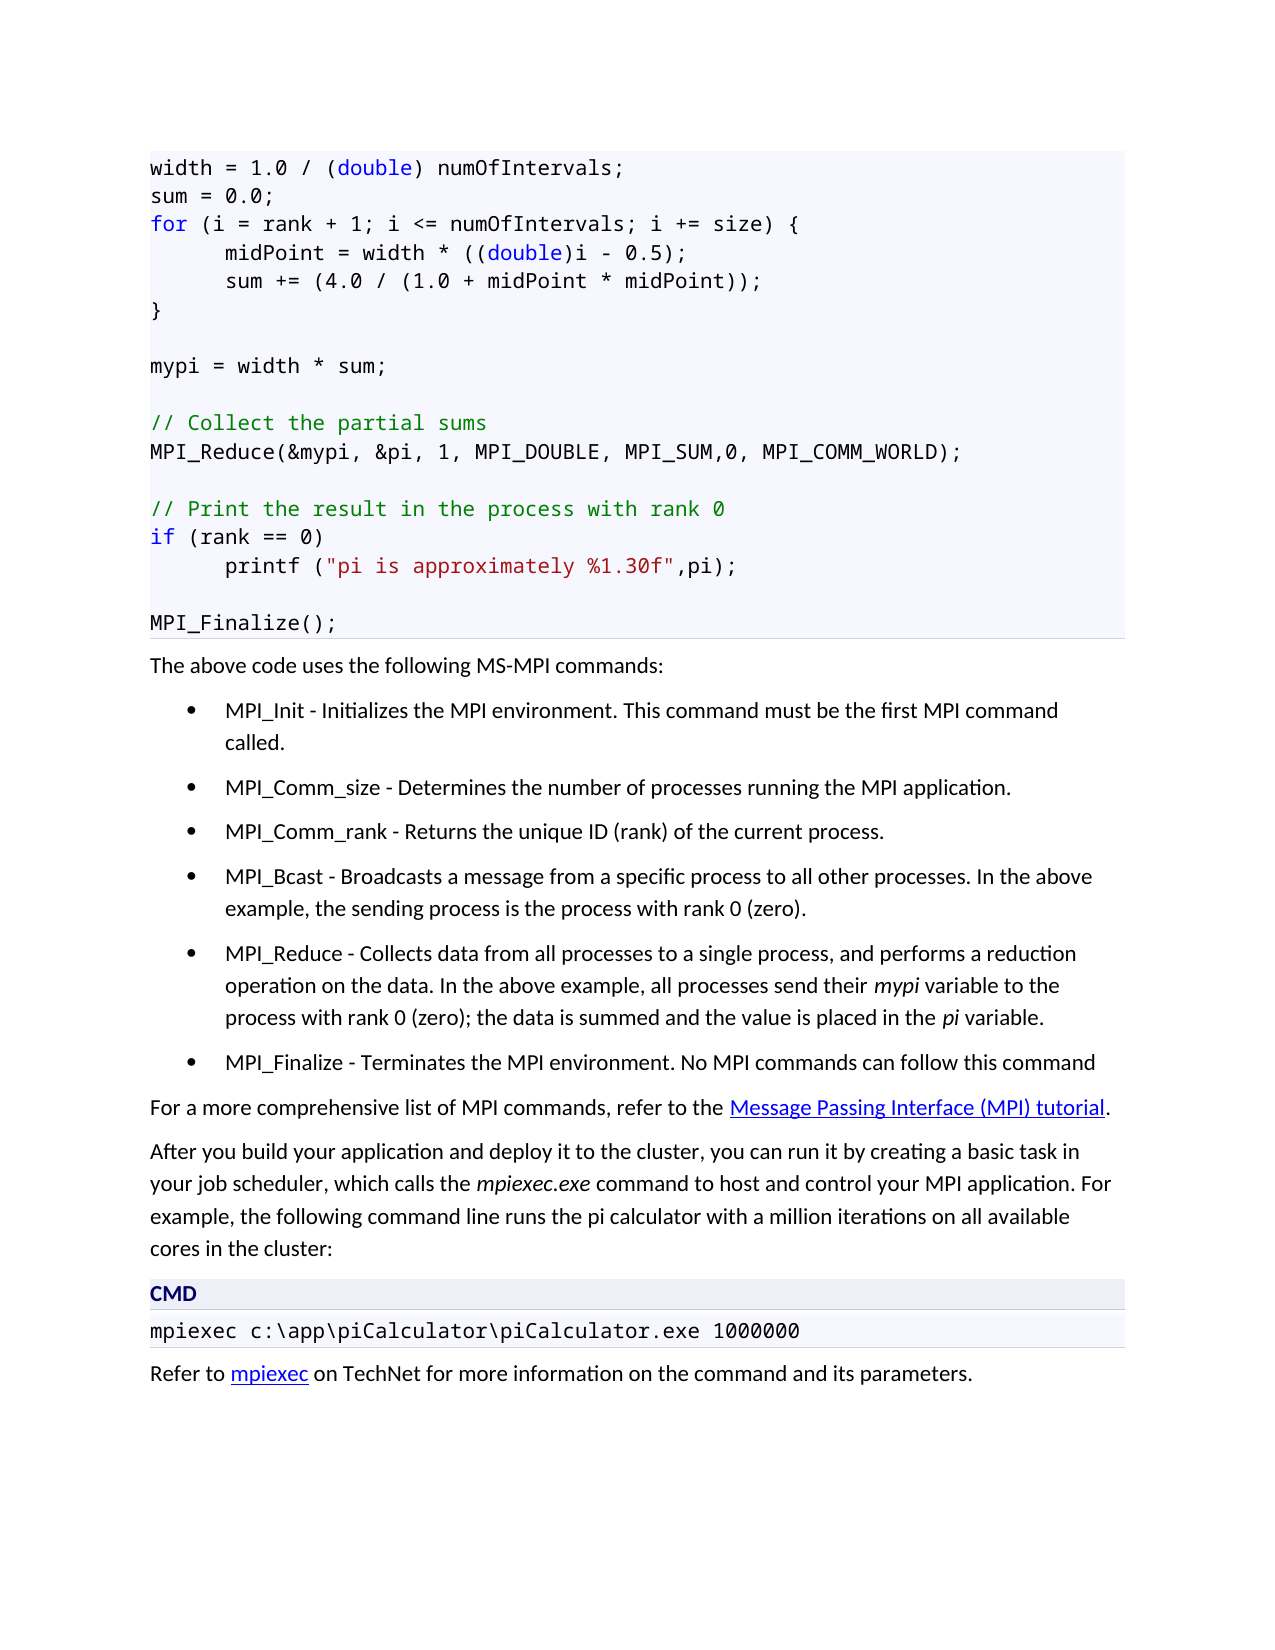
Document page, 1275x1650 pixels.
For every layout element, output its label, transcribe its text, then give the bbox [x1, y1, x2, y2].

list MPI_Comm_size - Determines the number of processes running the MPI application. [187, 773, 1125, 801]
list After you build your application and deploy it to the cluster, you can run it by creating a basic task in your job scheduler, which calls the mpiexec.exe command to host and control your MPI application. For example, the following command line runs the pi calculator with a million iterations on all available cores in the cluster: [150, 1137, 1125, 1262]
text MPI_Finalize(); [150, 605, 1125, 638]
list MPI_Bcast - Broadcasts a message from a specific process to all other processes. In the above example, the sending process is the process with rank 0 (zero). [187, 862, 1125, 922]
text MPI_Reduce(&mypi, &pi, 1, MPI_DOUBLE, MPI_SUM,0, MPI_COMM_WORLD); [150, 437, 1125, 465]
list MPI_Reduce - Collects data from all processes to a single process, and performs a reduction operation on the data. In the above example, all processes send their mypi variable to the process with rank 0 (zero); the data is summed and the value is placed in the pi variable. [187, 939, 1125, 1031]
text midPoint = width * ((double)i - 0.5); [150, 238, 1125, 266]
text printf ("pi is approximately %1.30f",pi); [150, 551, 1125, 579]
list MPI_Comm_rank - Returns the unique ID (rank) of the current process. [187, 817, 1125, 845]
text mypi = width * sum; [150, 352, 1125, 380]
text // Collect the partial sums [150, 408, 1125, 437]
list Refer to mpiexec on TechNet for more information on the command and its parameters. [150, 1359, 1125, 1388]
text } [150, 295, 1125, 323]
text CMD [150, 1279, 1125, 1309]
text width = 1.0 / (double) numOfIntervals; [150, 151, 1125, 181]
list MPI_Init - Initializes the MPI environment. This command must be the first MPI command called. [187, 696, 1125, 756]
text sum += (4.0 / (1.0 + midPoint * midPoint)); [150, 266, 1125, 295]
list MPI_Finalize - Terminates the MPI environment. No MPI commands can follow this command [187, 1048, 1125, 1076]
list For a more comprehensive list of MPI commands, refer to the Message Passing Interface (MPI) tutorial. [150, 1093, 1125, 1121]
text mpiexec c:\app\piCalculator\piCalculator.exe 1000000 [150, 1315, 1125, 1347]
text // Print the result in the process with rank 0 [150, 494, 1125, 522]
text for (i = rank + 1; i <= numOfIntervals; i += size) { [150, 209, 1125, 238]
text sum = 0.0; [150, 181, 1125, 209]
text if (rank == 0) [150, 522, 1125, 551]
list The above code uses the following MS-MPI commands: [150, 651, 1125, 679]
